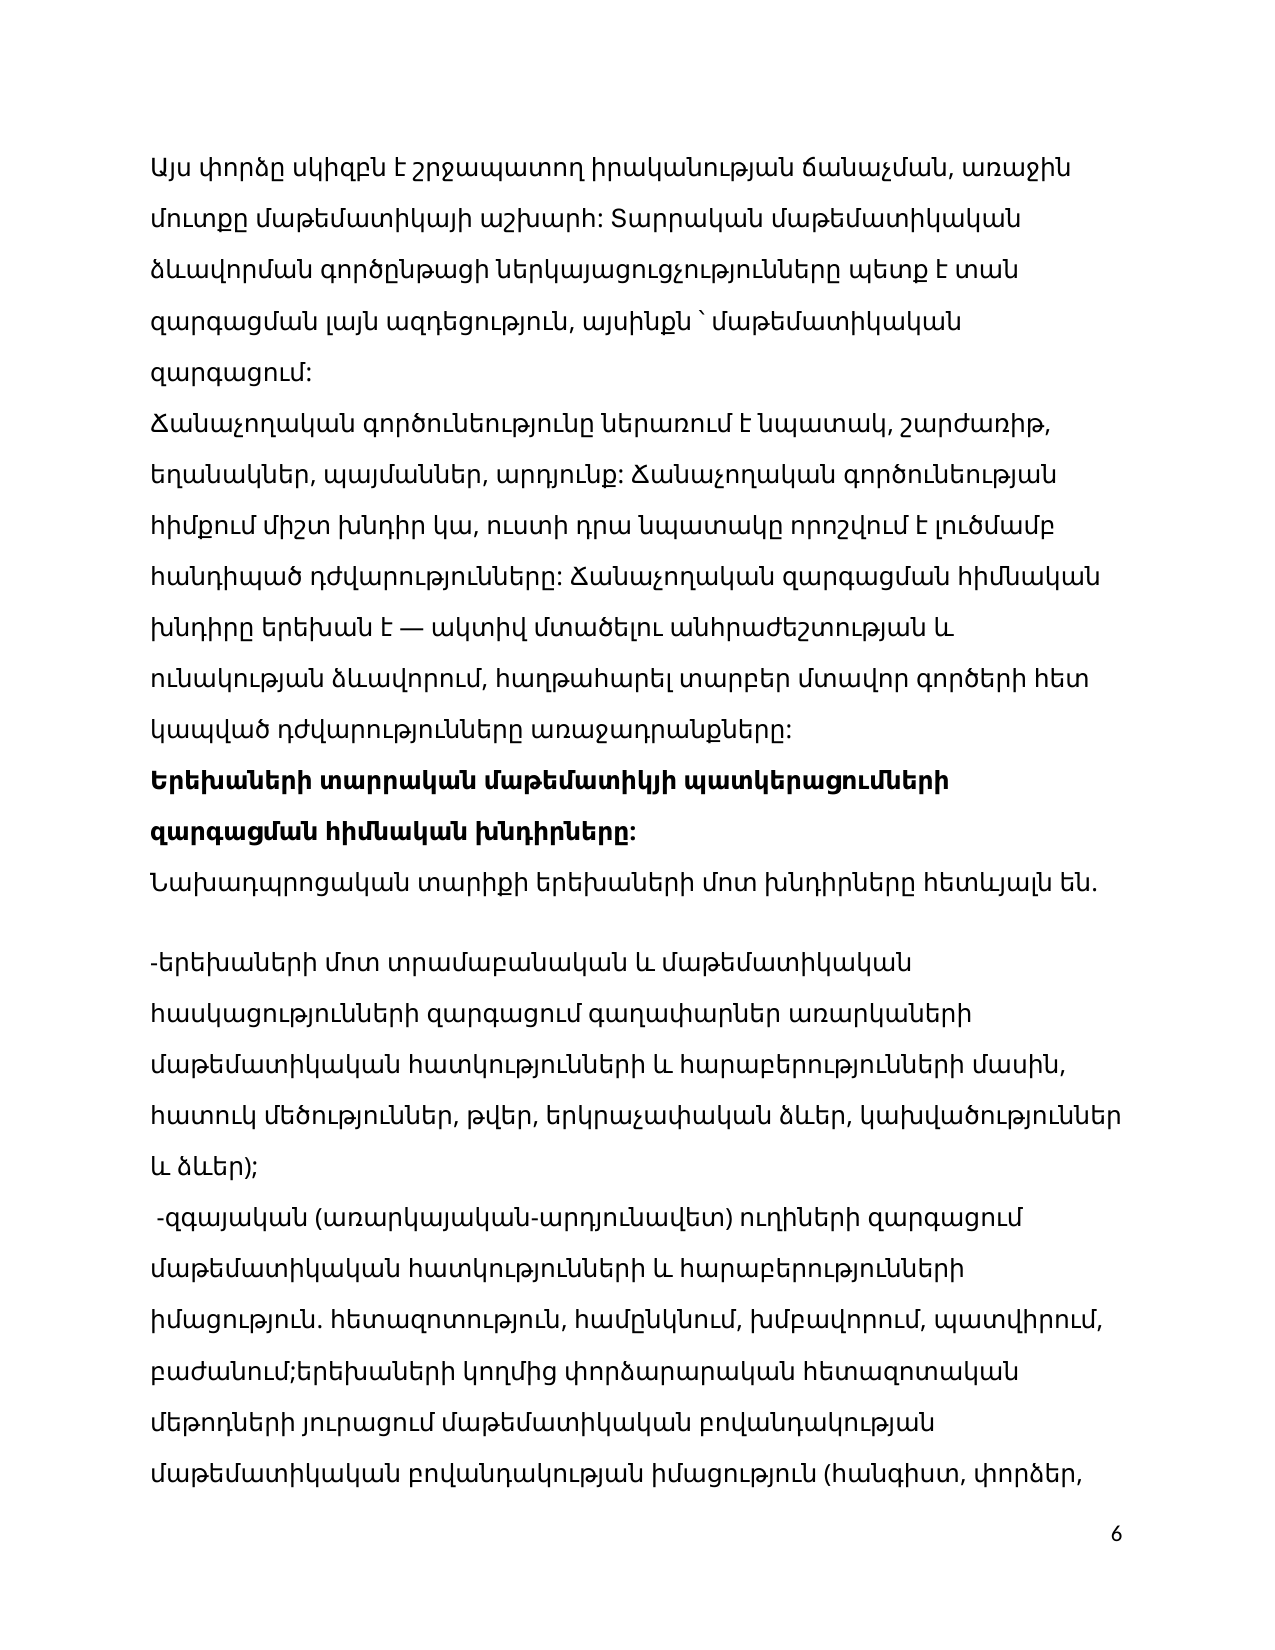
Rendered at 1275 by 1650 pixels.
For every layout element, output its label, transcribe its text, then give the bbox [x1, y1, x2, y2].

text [150, 1200, 1122, 1489]
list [150, 150, 1122, 848]
list Նախադպրոցական տարիքի երեխաների մոտ խնդիրները հետևյալն են. [150, 864, 1122, 899]
text -երեխաների մոտ տրամաբանական և մաթեմատիկական հասկացությունների զարգացում գաղափարներ առարկաների մաթեմատիկական հատկությունների և հարաբերությունների մասին, հատուկ մեծություններ, թվեր, երկրաչափական ձևեր, կախվածություններ և ձևեր); [150, 945, 1122, 1183]
